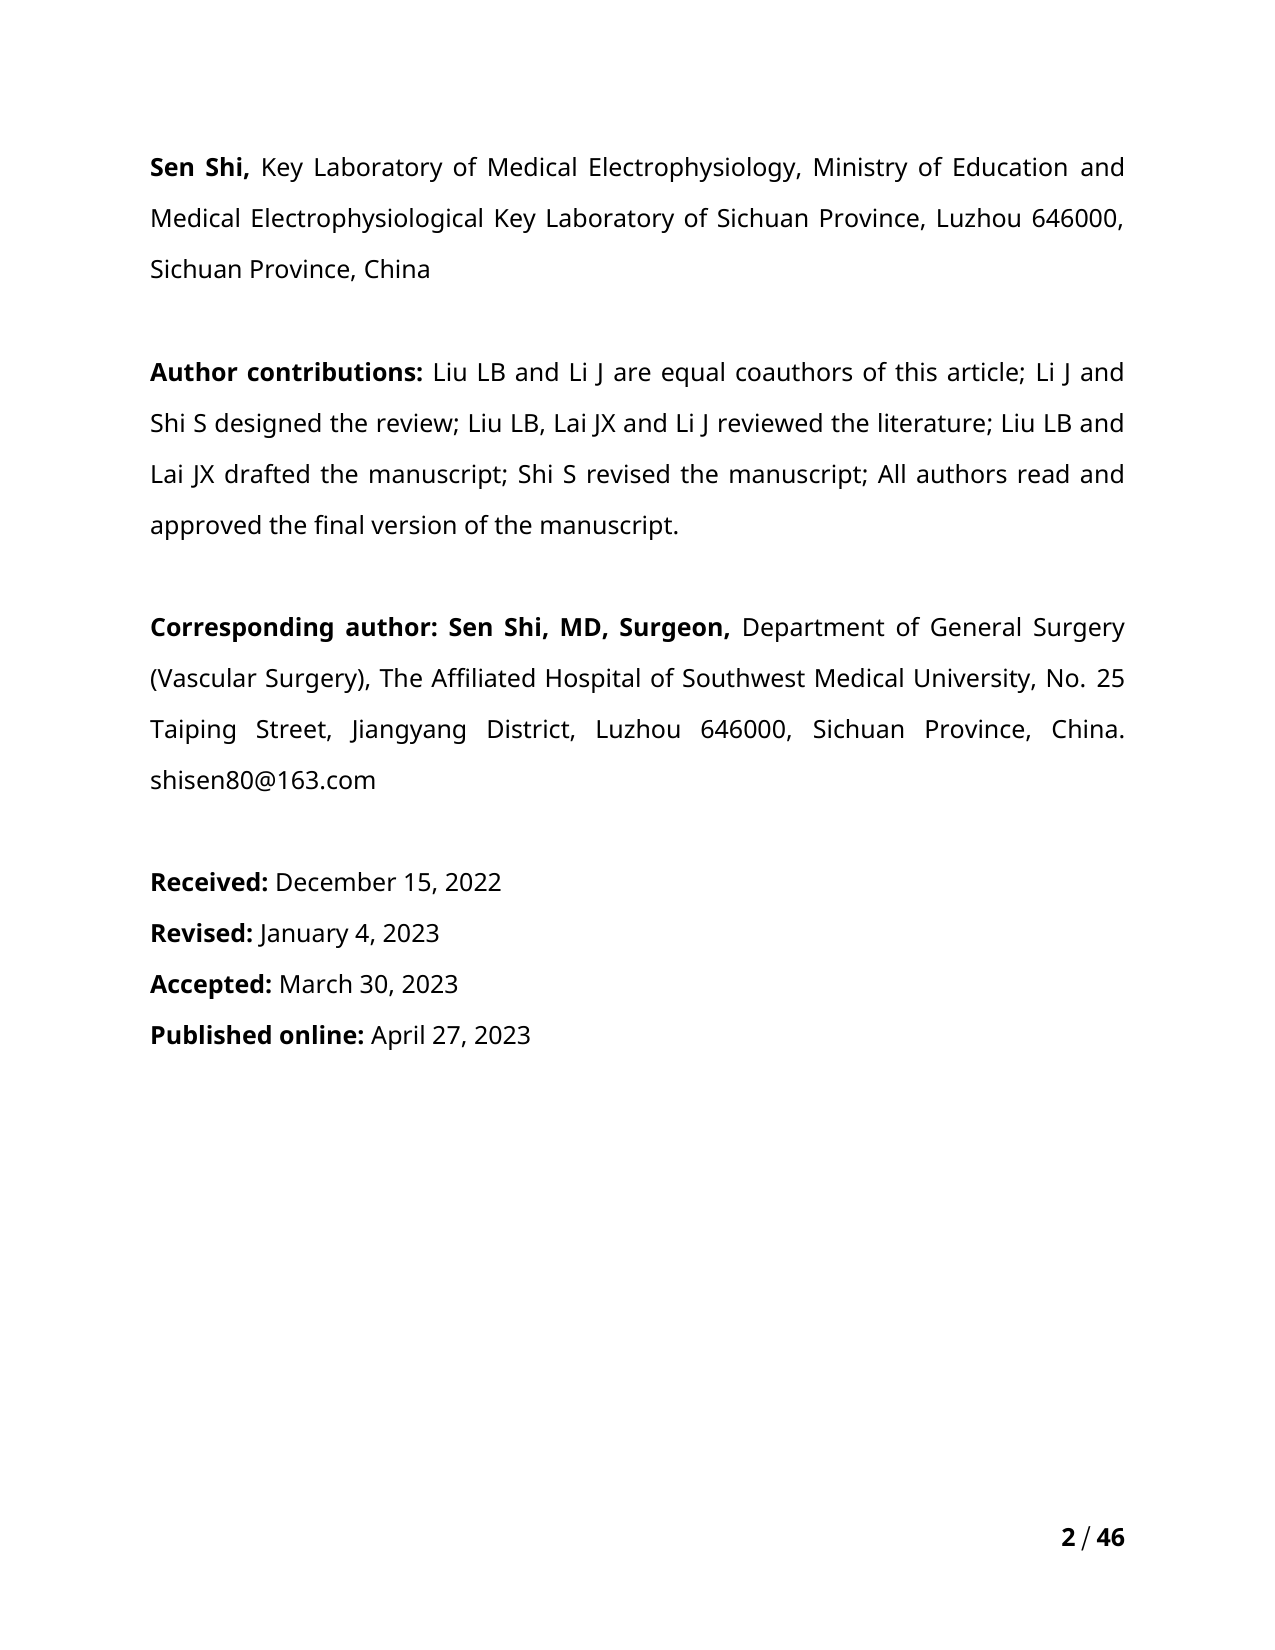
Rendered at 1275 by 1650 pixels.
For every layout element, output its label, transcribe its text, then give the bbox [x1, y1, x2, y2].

text Received: December 15, 2022 [150, 864, 1125, 899]
text Corresponding author: Sen Shi, MD, Surgeon, Department of General Surgery (Vascular Surgery), The Affiliated Hospital of Southwest Medical University, No. 25 Taiping Street, Jiangyang District, Luzhou 646000, Sichuan Province, China. shisen80@163.com [150, 609, 1125, 797]
text Accepted: March 30, 2023 [150, 967, 1125, 1001]
text Author contributions: Liu LB and Li J are equal coauthors of this article; Li J and Shi S designed the review; Liu LB, Lai JX and Li J reviewed the literature; Liu LB and Lai JX drafted the manuscript; Shi S revised the manuscript; All authors read and approved the final version of the manuscript. [150, 354, 1125, 541]
text Published online: April 27, 2023 [150, 1018, 1125, 1052]
text Revised: January 4, 2023 [150, 916, 1125, 950]
text Sen Shi, Key Laboratory of Medical Electrophysiology, Ministry of Education and Medical Electrophysiological Key Laboratory of Sichuan Province, Luzhou 646000, Sichuan Province, China [150, 150, 1125, 286]
